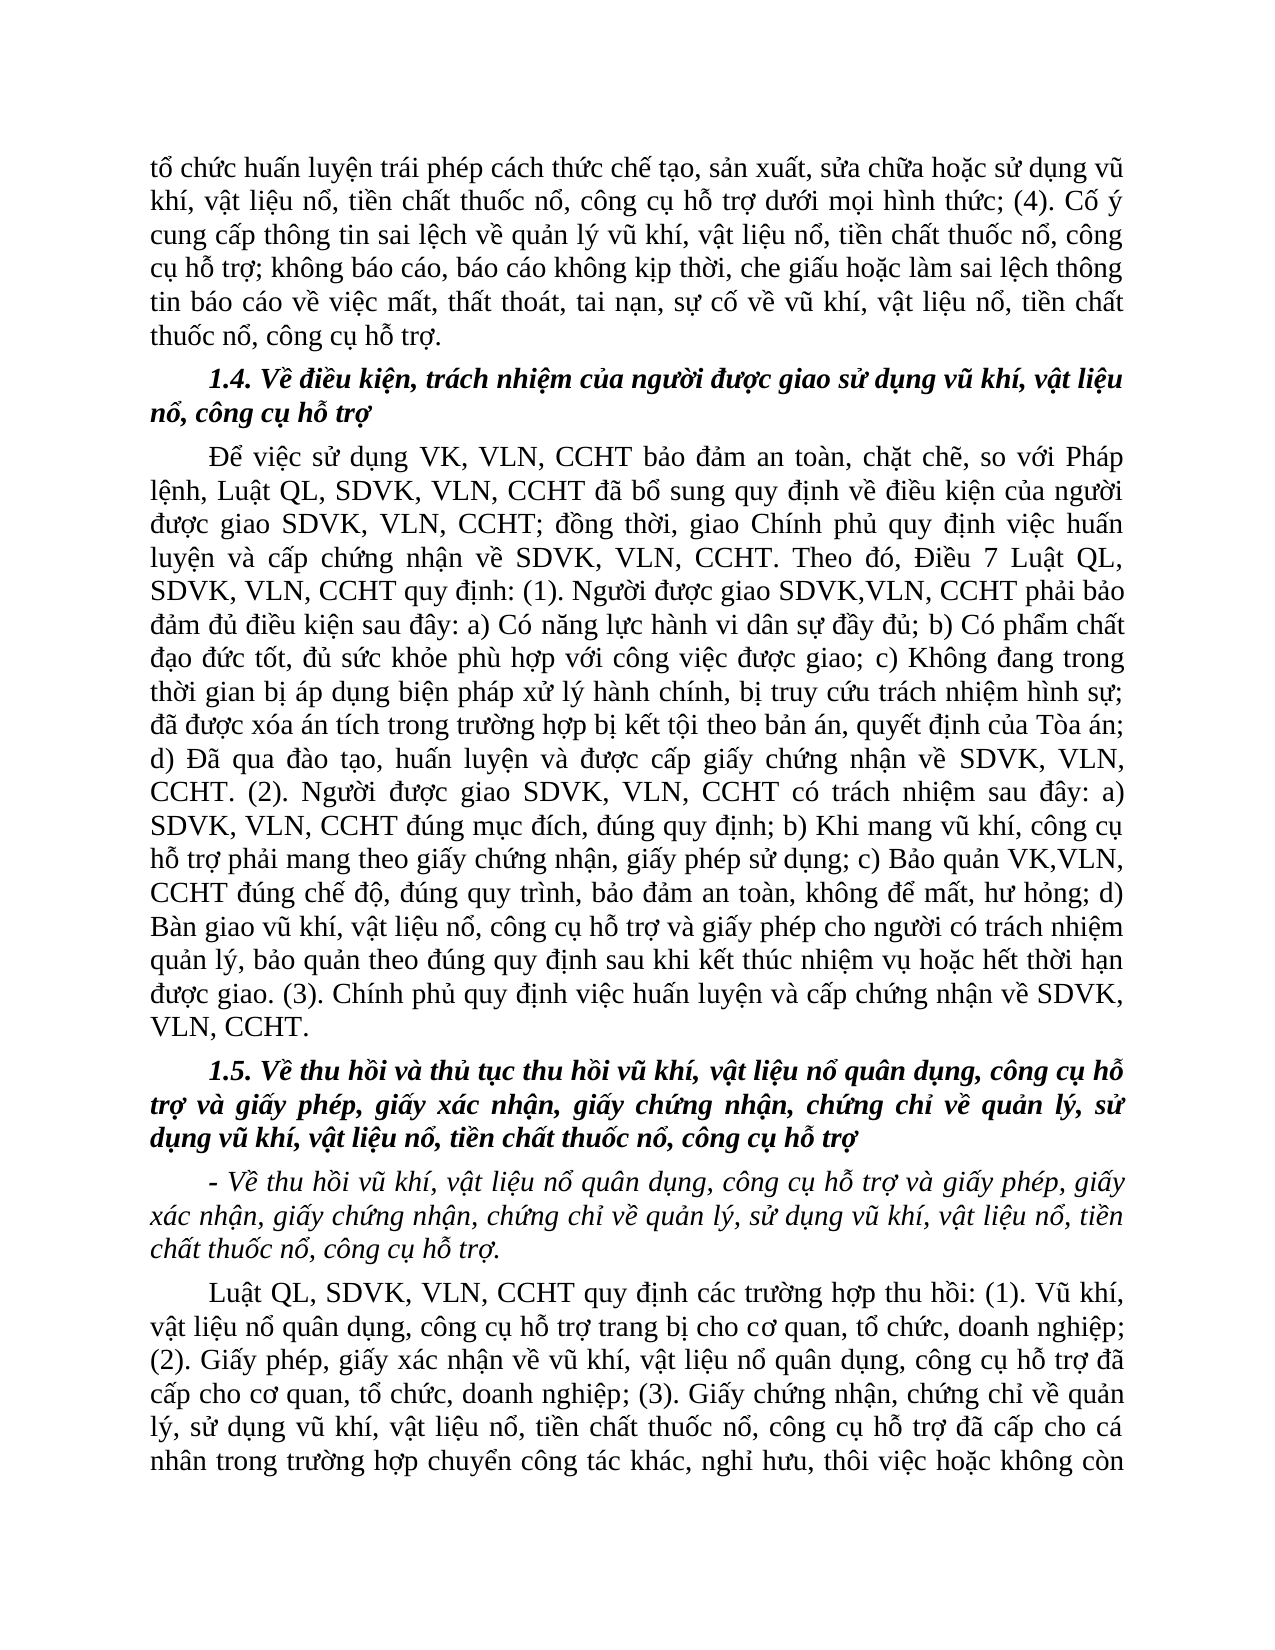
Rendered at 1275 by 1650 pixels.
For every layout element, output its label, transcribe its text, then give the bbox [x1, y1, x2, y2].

text 1.4. Về điều kiện, trách nhiệm của người được giao sử dụng vũ khí, vật liệu nổ, công cụ hỗ trợ [150, 362, 1125, 429]
text 1.5. Về thu hồi và thủ tục thu hồi vũ khí, vật liệu nổ quân dụng, công cụ hỗ trợ và giấy phép, giấy xác nhận, giấy chứng nhận, chứng chỉ về quản lý, sử dụng vũ khí, vật liệu nổ, tiền chất thuốc nổ, công cụ hỗ trợ [150, 1053, 1125, 1154]
text - Về thu hồi vũ khí, vật liệu nổ quân dụng, công cụ hỗ trợ và giấy phép, giấy xác nhận, giấy chứng nhận, chứng chỉ về quản lý, sử dụng vũ khí, vật liệu nổ, tiền chất thuốc nổ, công cụ hỗ trợ. [150, 1164, 1125, 1265]
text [150, 1275, 1125, 1477]
text Để việc sử dụng VK, VLN, CCHT bảo đảm an toàn, chặt chẽ, so với Pháp lệnh, Luật QL, SDVK, VLN, CCHT đã bổ sung quy định về điều kiện của người được giao SDVK, VLN, CCHT; đồng thời, giao Chính phủ quy định việc huấn luyện và cấp chứng nhận về SDVK, VLN, CCHT. Theo đó, Điều 7 Luật QL, SDVK, VLN, CCHT quy định: (1). Người được giao SDVK,VLN, CCHT phải bảo đảm đủ điều kiện sau đây: a) Có năng lực hành vi dân sự đầy đủ; b) Có phẩm chất đạo đức tốt, đủ sức khỏe phù hợp với công việc được giao; c) Không đang trong thời gian bị áp dụng biện pháp xử lý hành chính, bị truy cứu trách nhiệm hình sự; đã được xóa án tích trong trường hợp bị kết tội theo bản án, quyết định của Tòa án; d) Đã qua đào tạo, huấn luyện và được cấp giấy chứng nhận về SDVK, VLN, CCHT. (2). Người được giao SDVK, VLN, CCHT có trách nhiệm sau đây: a) SDVK, VLN, CCHT đúng mục đích, đúng quy định; b) Khi mang vũ khí, công cụ hỗ trợ phải mang theo giấy chứng nhận, giấy phép sử dụng; c) Bảo quản VK,VLN, CCHT đúng chế độ, đúng quy trình, bảo đảm an toàn, không để mất, hư hỏng; d) Bàn giao vũ khí, vật liệu nổ, công cụ hỗ trợ và giấy phép cho người có trách nhiệm quản lý, bảo quản theo đúng quy định sau khi kết thúc nhiệm vụ hoặc hết thời hạn được giao. (3). Chính phủ quy định việc huấn luyện và cấp chứng nhận về SDVK, VLN, CCHT. [150, 439, 1125, 1043]
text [150, 150, 1125, 351]
